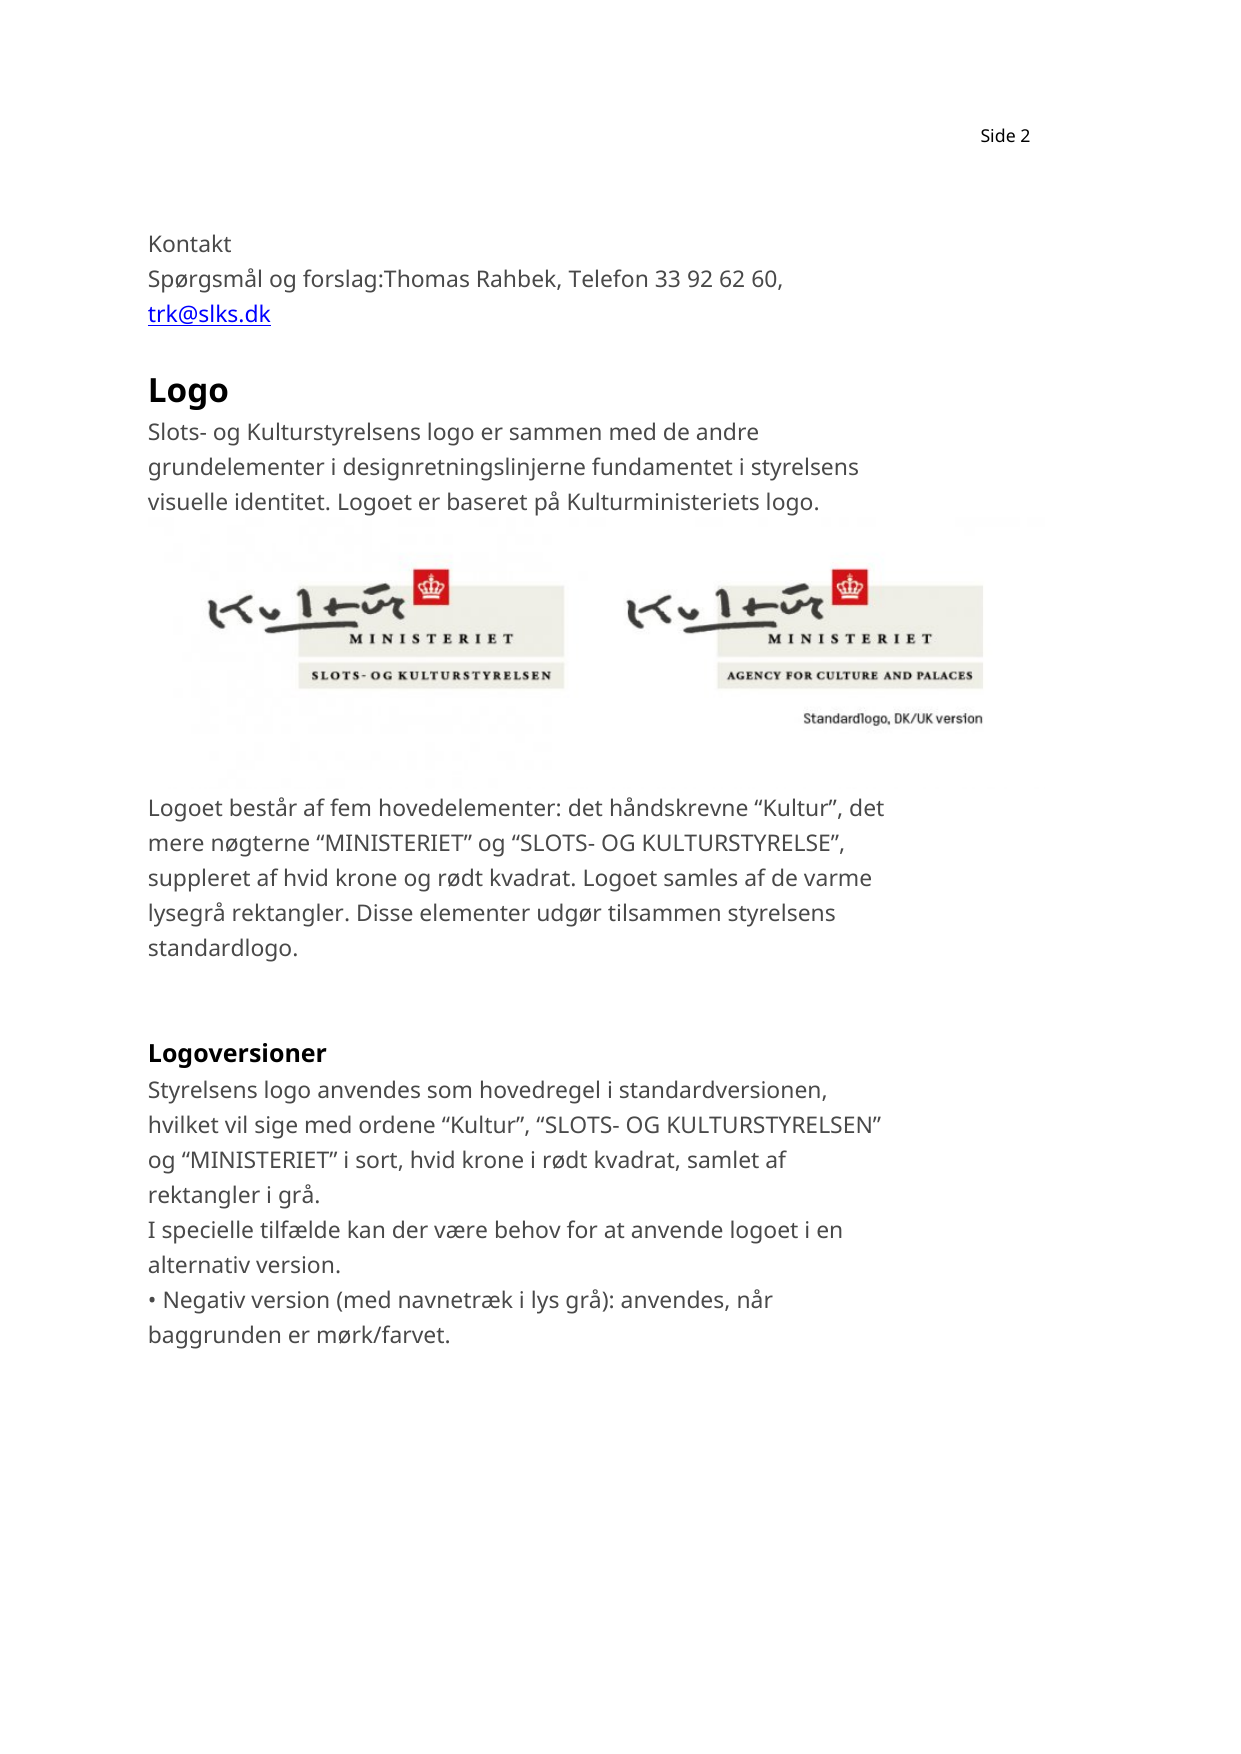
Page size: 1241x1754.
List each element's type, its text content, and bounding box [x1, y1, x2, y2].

subtitle Logo [148, 367, 903, 412]
text I specielle tilfælde kan der være behov for at anvende logoet i en alternativ version. [148, 1210, 903, 1280]
text • Negativ version (med navnetræk i lys grå): anvendes, når baggrunden er mørk/farvet. [148, 1280, 903, 1350]
text Logoet består af fem hovedelementer: det håndskrevne “Kultur”, det mere nøgterne “MINISTERIET” og “SLOTS- OG KULTURSTYRELSE”, suppleret af hvid krone og rødt kvadrat. Logoet samles af de varme lysegrå rektangler. Disse elementer udgør tilsammen styrelsens standardlogo. [148, 789, 903, 963]
text Slots- og Kulturstyrelsens logo er sammen med de andre grundelementer i designretningslinjerne fundamentet i styrelsens visuelle identitet. Logoet er baseret på Kulturministeriets logo. [148, 412, 903, 517]
picture [147, 517, 1046, 789]
subtitle Logoversioner [148, 1036, 903, 1070]
text Kontakt Spørgsmål og forslag:Thomas Rahbek, Telefon 33 92 62 60, trk@slks.dk [148, 224, 903, 329]
text Styrelsens logo anvendes som hovedregel i standardversionen, hvilket vil sige med ordene “Kultur”, “SLOTS- OG KULTURSTYRELSEN” og “MINISTERIET” i sort, hvid krone i rødt kvadrat, samlet af rektangler i grå. [148, 1070, 903, 1210]
